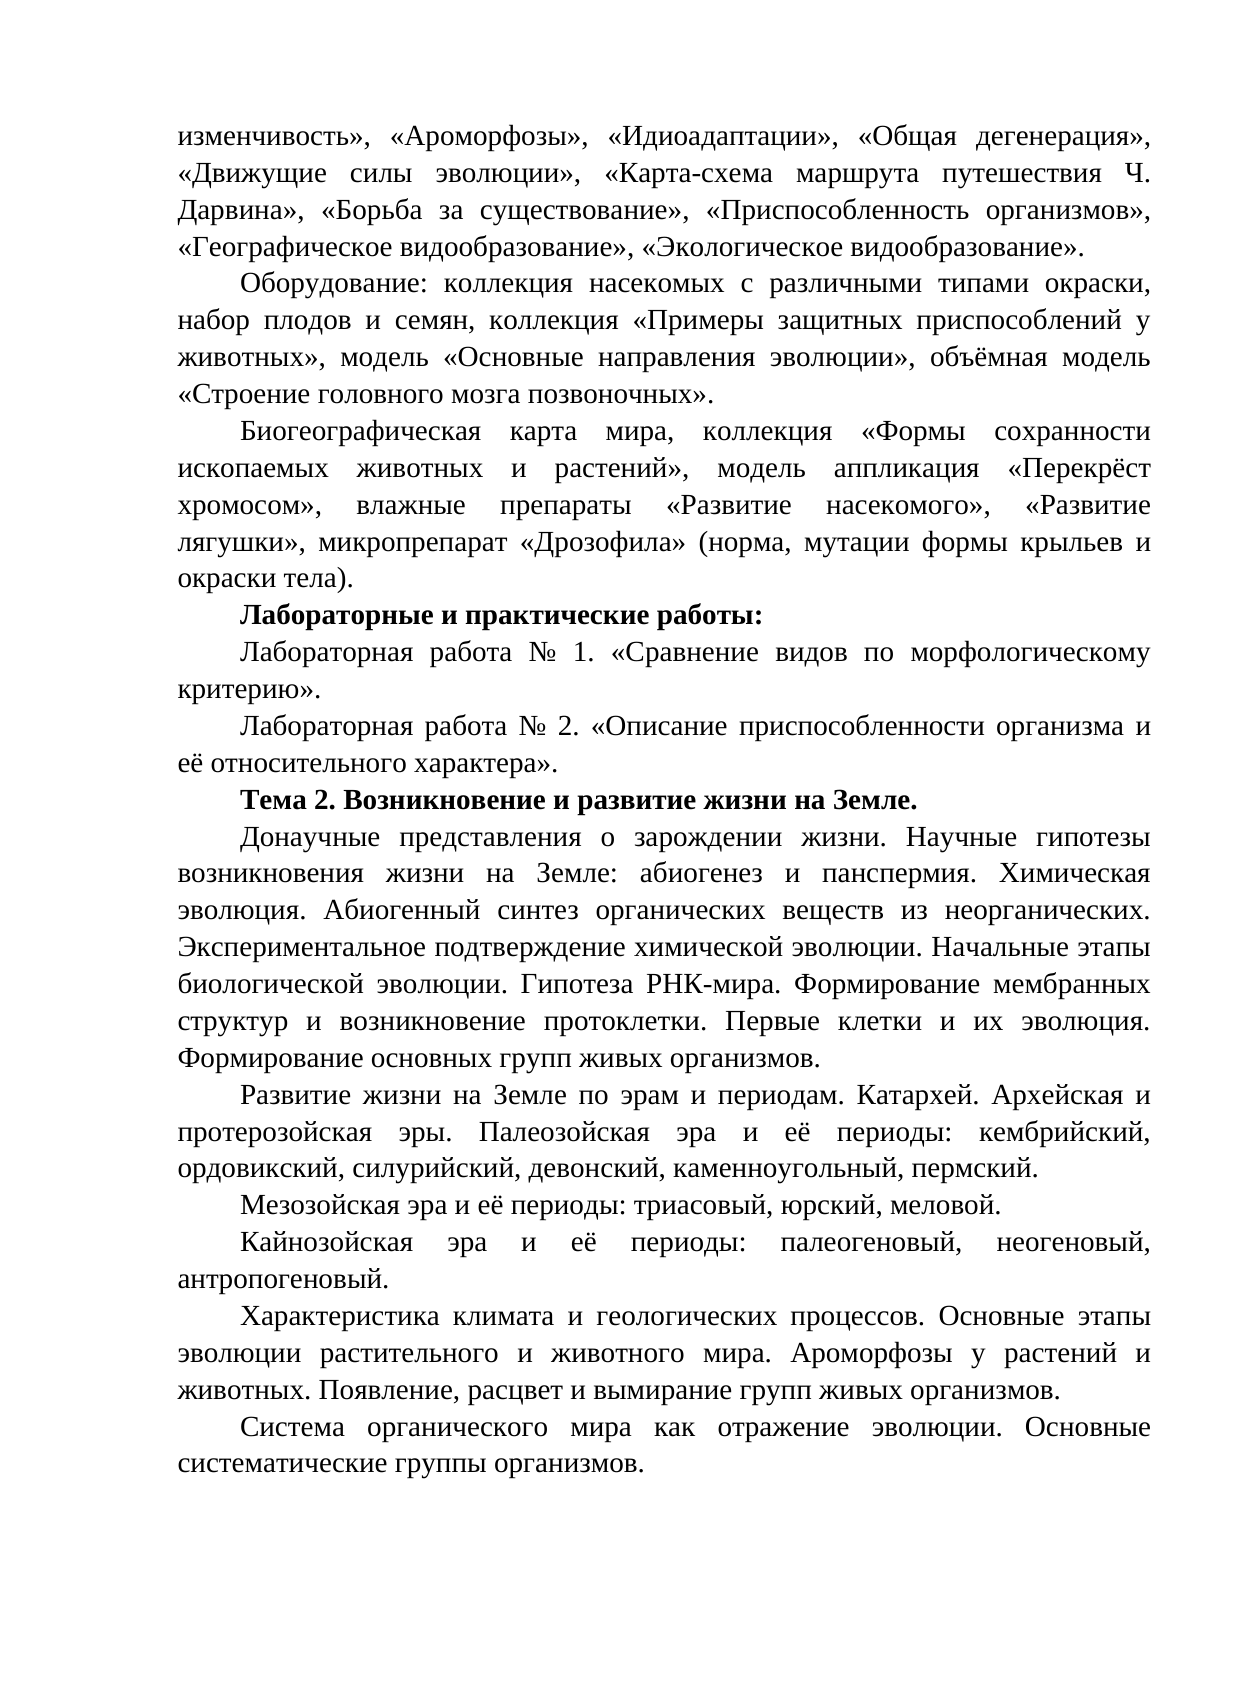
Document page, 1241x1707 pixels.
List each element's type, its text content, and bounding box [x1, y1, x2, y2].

text Система органического мира как отражение эволюции. Основные систематические группы организмов. [177, 1409, 1152, 1479]
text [177, 118, 1152, 262]
text Мезозойская эра и её периоды: триасовый, юрский, меловой. [177, 1187, 1152, 1221]
text Развитие жизни на Земле по эрам и периодам. Катархей. Архейская и протерозойская эры. Палеозойская эра и её периоды: кембрийский, ордовикский, силурийский, девонский, каменноугольный, пермский. [177, 1077, 1152, 1184]
text Донаучные представления о зарождении жизни. Научные гипотезы возникновения жизни на Земле: абиогенез и панспермия. Химическая эволюция. Абиогенный синтез органических веществ из неорганических. Экспериментальное подтверждение химической эволюции. Начальные этапы биологической эволюции. Гипотеза РНК-мира. Формирование мембранных структур и возникновение протоклетки. Первые клетки и их эволюция. Формирование основных групп живых организмов. [177, 819, 1152, 1073]
text Лабораторная работа № 2. «Описание приспособленности организма и её относительного характера». [177, 708, 1152, 778]
text Кайнозойская эра и её периоды: палеогеновый, неогеновый, антропогеновый. [177, 1224, 1152, 1295]
text Лабораторная работа № 1. «Сравнение видов по морфологическому критерию». [177, 634, 1152, 705]
text Характеристика климата и геологических процессов. Основные этапы эволюции растительного и животного мира. Ароморфозы у растений и животных. Появление, расцвет и вымирание групп живых организмов. [177, 1298, 1152, 1405]
text Лабораторные и практические работы: [177, 597, 1152, 631]
text Биогеографическая карта мира, коллекция «Формы сохранности ископаемых животных и растений», модель аппликация «Перекрёст хромосом», влажные препараты «Развитие насекомого», «Развитие лягушки», микропрепарат «Дрозофила» (норма, мутации формы крыльев и окраски тела). [177, 413, 1152, 594]
text Оборудование: коллекция насекомых с различными типами окраски, набор плодов и семян, коллекция «Примеры защитных приспособлений у животных», модель «Основные направления эволюции», объёмная модель «Строение головного мозга позвоночных». [177, 266, 1152, 410]
text Тема 2. Возникновение и развитие жизни на Земле. [177, 782, 1152, 815]
